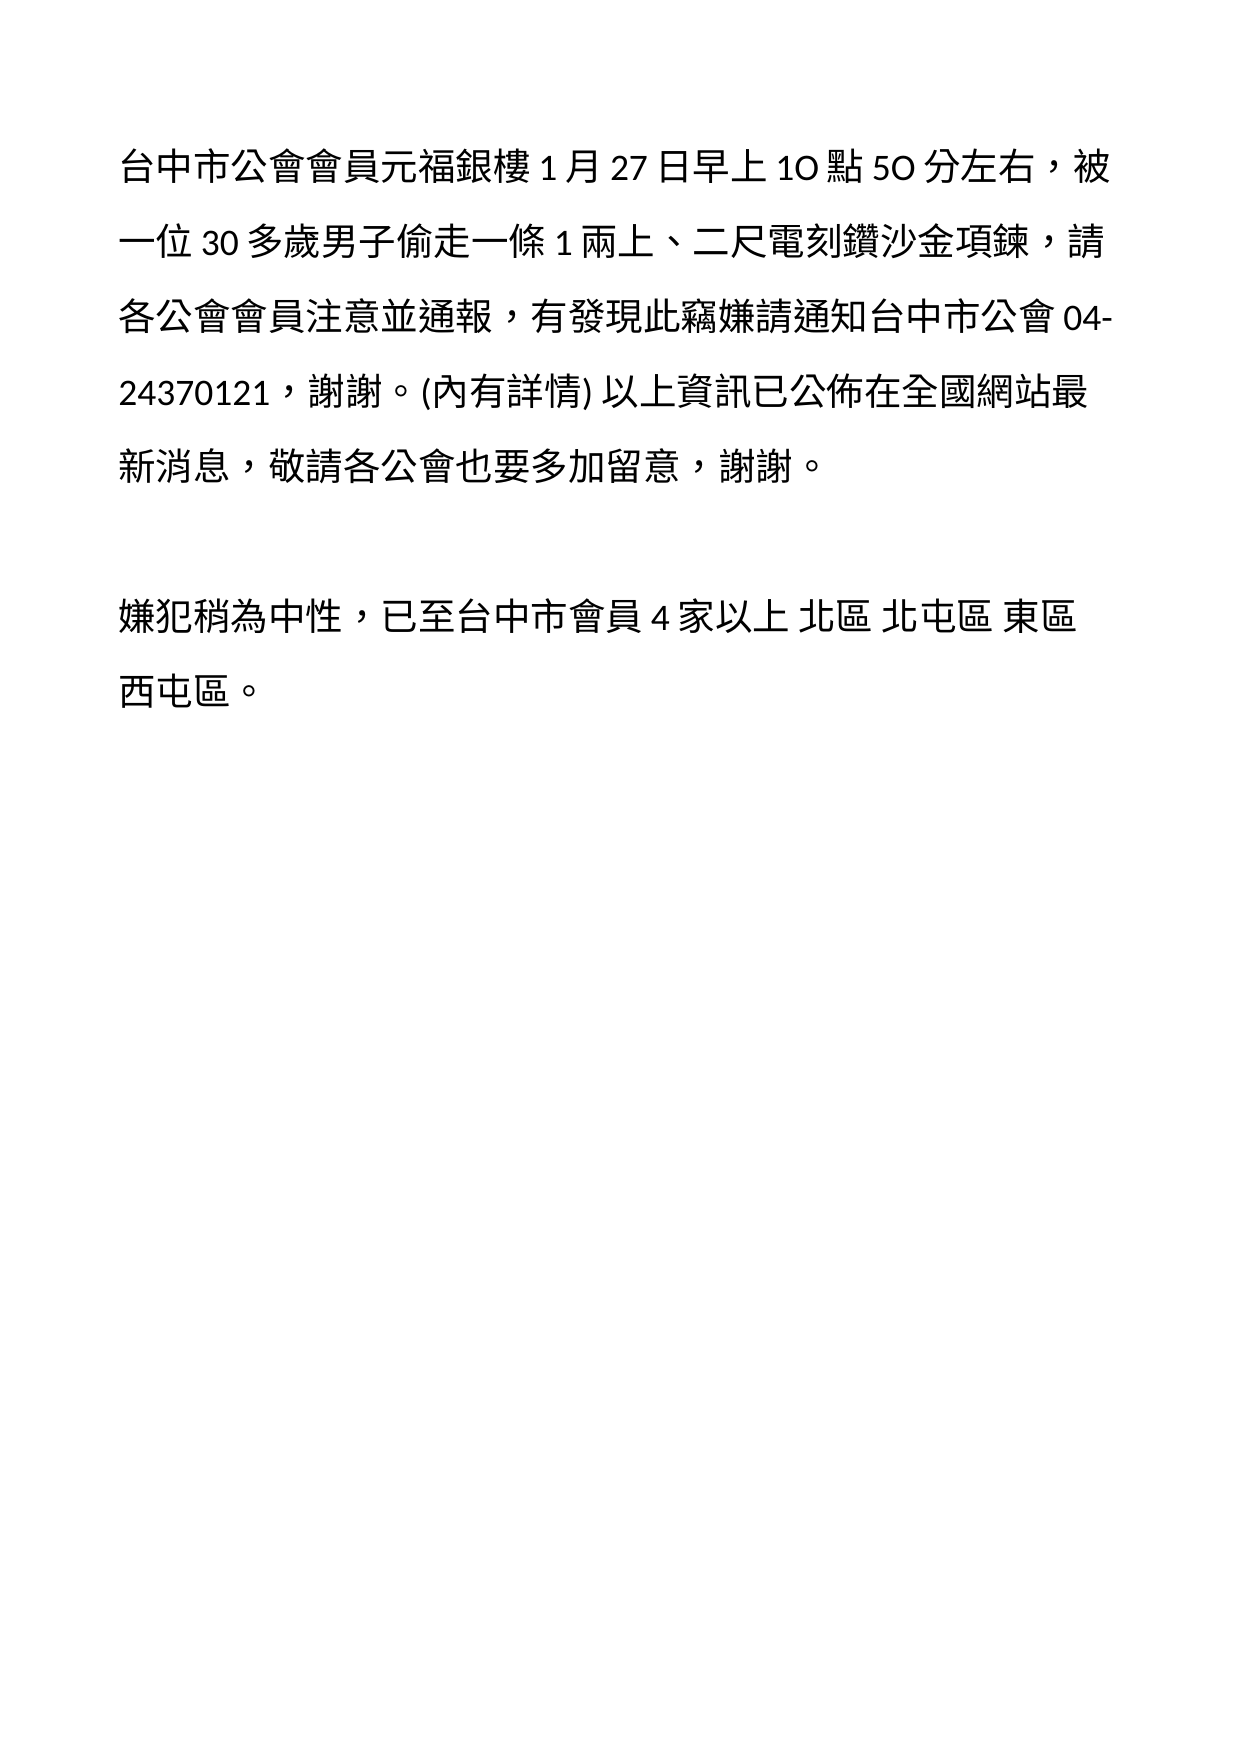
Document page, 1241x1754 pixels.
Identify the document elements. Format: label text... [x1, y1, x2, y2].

text 台中市公會會員元福銀樓1月27日早上1O點5O分左右，被一位30多歲男子偷走一條1兩上、二尺電刻鑽沙金項鍊，請各公會會員注意並通報，有發現此竊嫌請通知台中市公會04-24370121，謝謝。(內有詳情) 以上資訊已公佈在全國網站最新消息，敬請各公會也要多加留意，謝謝。 [118, 127, 1122, 502]
text 嫌犯稍為中性，已至台中市會員4家以上 北區 北屯區 東區 西屯區。 [118, 577, 1122, 727]
